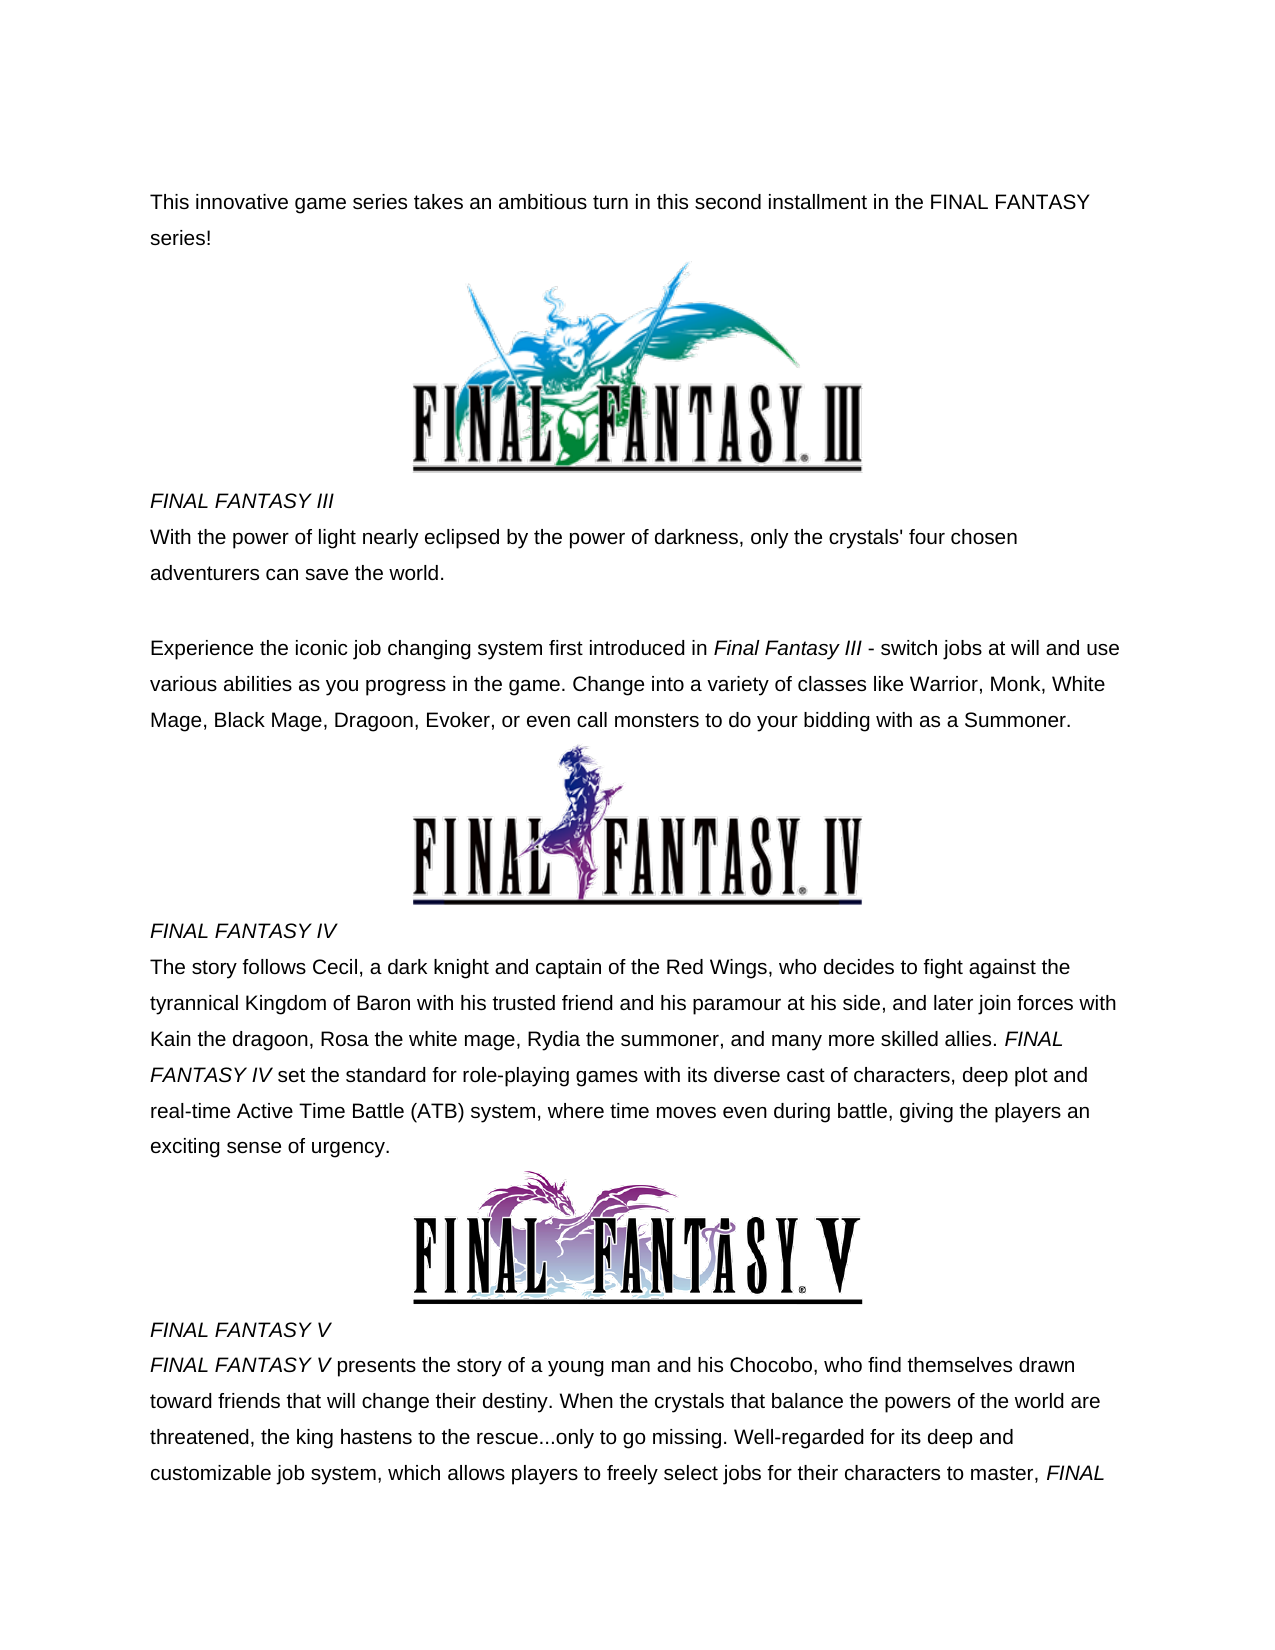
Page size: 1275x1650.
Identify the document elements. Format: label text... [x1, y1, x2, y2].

text This innovative game series takes an ambitious turn in this second installment in the FINAL FANTASY series! [150, 189, 1125, 249]
picture [412, 1170, 863, 1305]
text The story follows Cecil, a dark knight and captain of the Red Wings, who decides to fight against the tyrannical Kingdom of Baron with his trusted friend and his paramour at his side, and later join forces with Kain the dragoon, Rosa the white mage, Rydia the summoner, and many more skilled allies. FINAL FANTASY IV set the standard for role-playing games with its diverse cast of characters, deep plot and real-time Active Time Battle (ATB) system, where time moves even during battle, giving the players an exciting sense of urgency. [150, 955, 1125, 1158]
picture [412, 743, 863, 906]
text With the power of light nearly eclipsed by the power of darkness, only the crystals' four chosen adventurers can save the world. [150, 524, 1125, 584]
picture [412, 261, 863, 476]
text FINAL FANTASY IV [150, 919, 1125, 943]
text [150, 1353, 1125, 1485]
text Experience the iconic job changing system first introduced in Final Fantasy III - switch jobs at will and use various abilities as you progress in the game. Change into a variety of classes like Warrior, Monk, White Mage, Black Mage, Dragoon, Evoker, or even call monsters to do your bidding with as a Summoner. [150, 636, 1125, 732]
text FINAL FANTASY V [150, 1317, 1125, 1341]
text FINAL FANTASY III [150, 489, 1125, 513]
